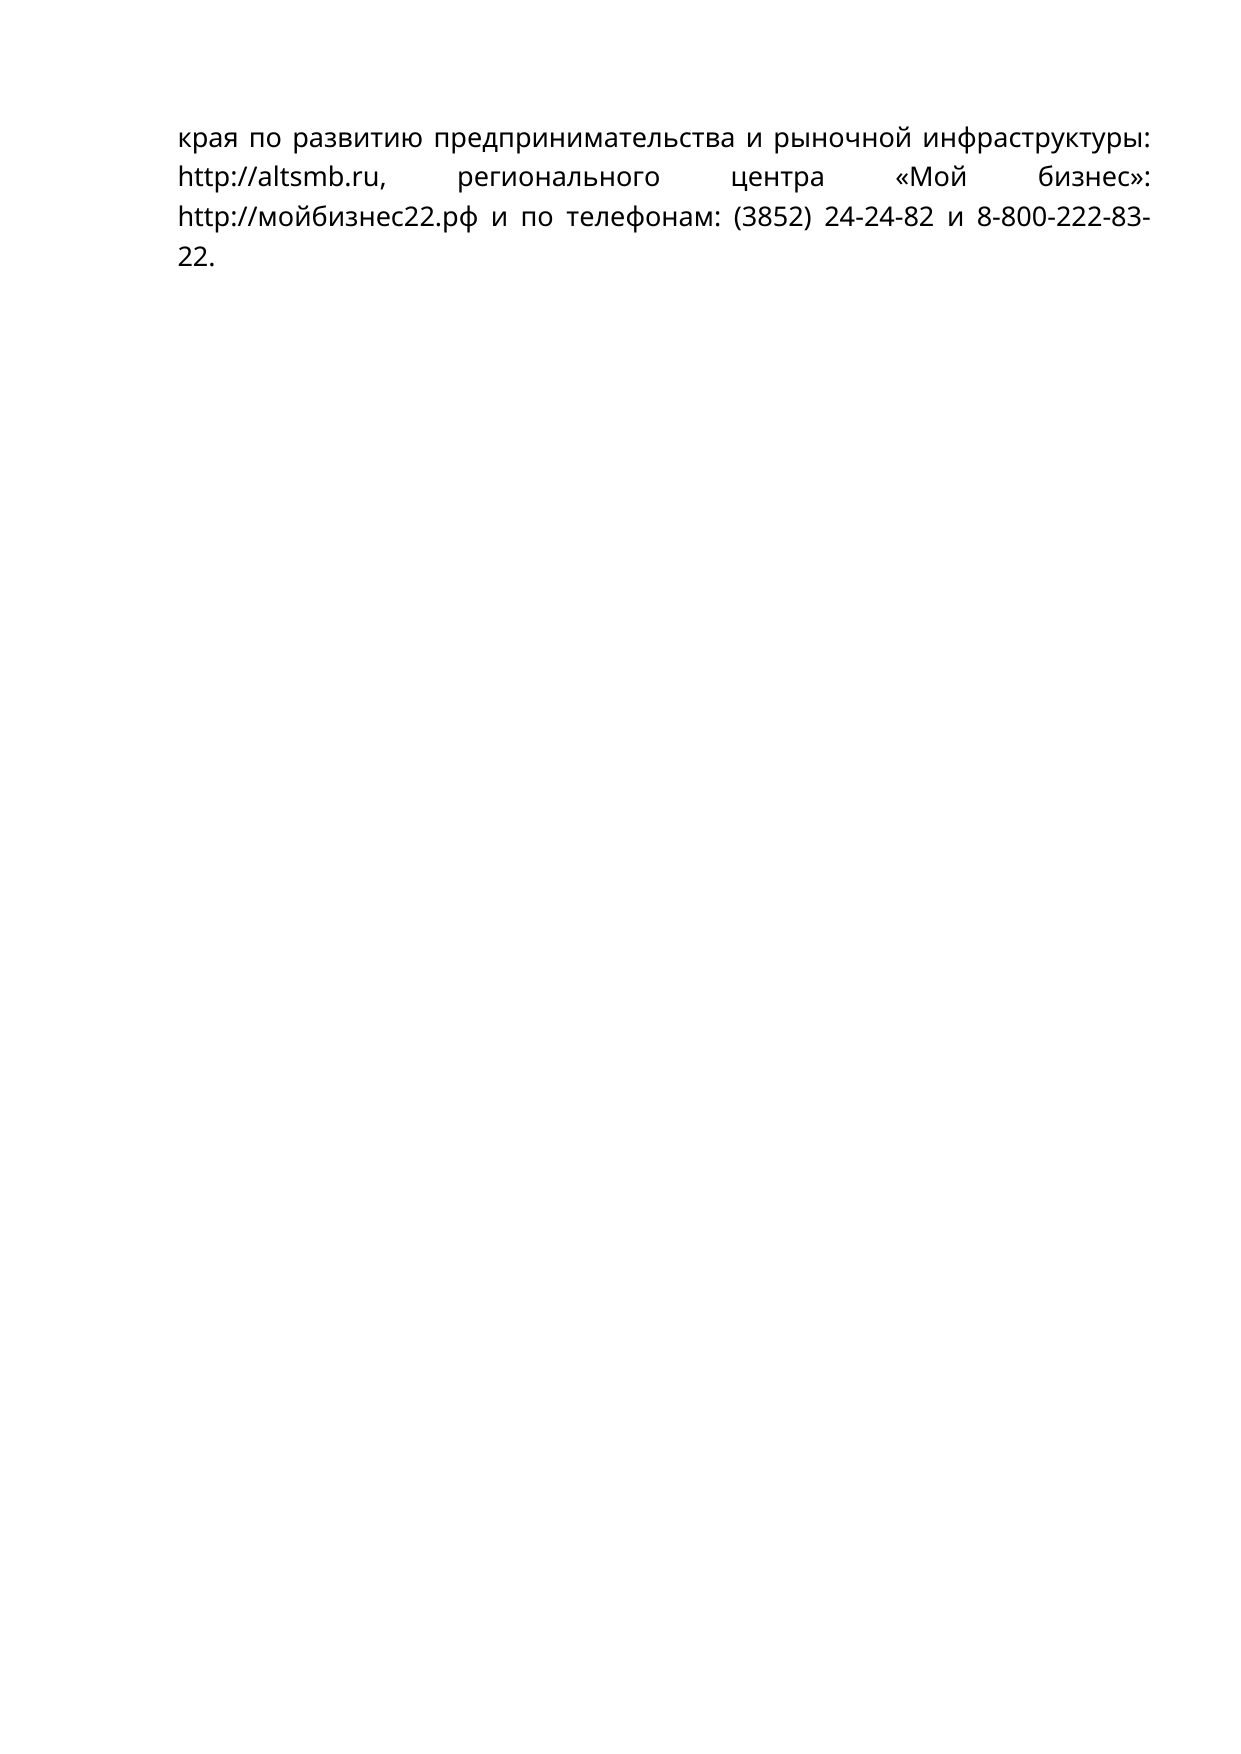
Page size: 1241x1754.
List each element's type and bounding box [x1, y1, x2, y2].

text [177, 118, 1152, 274]
